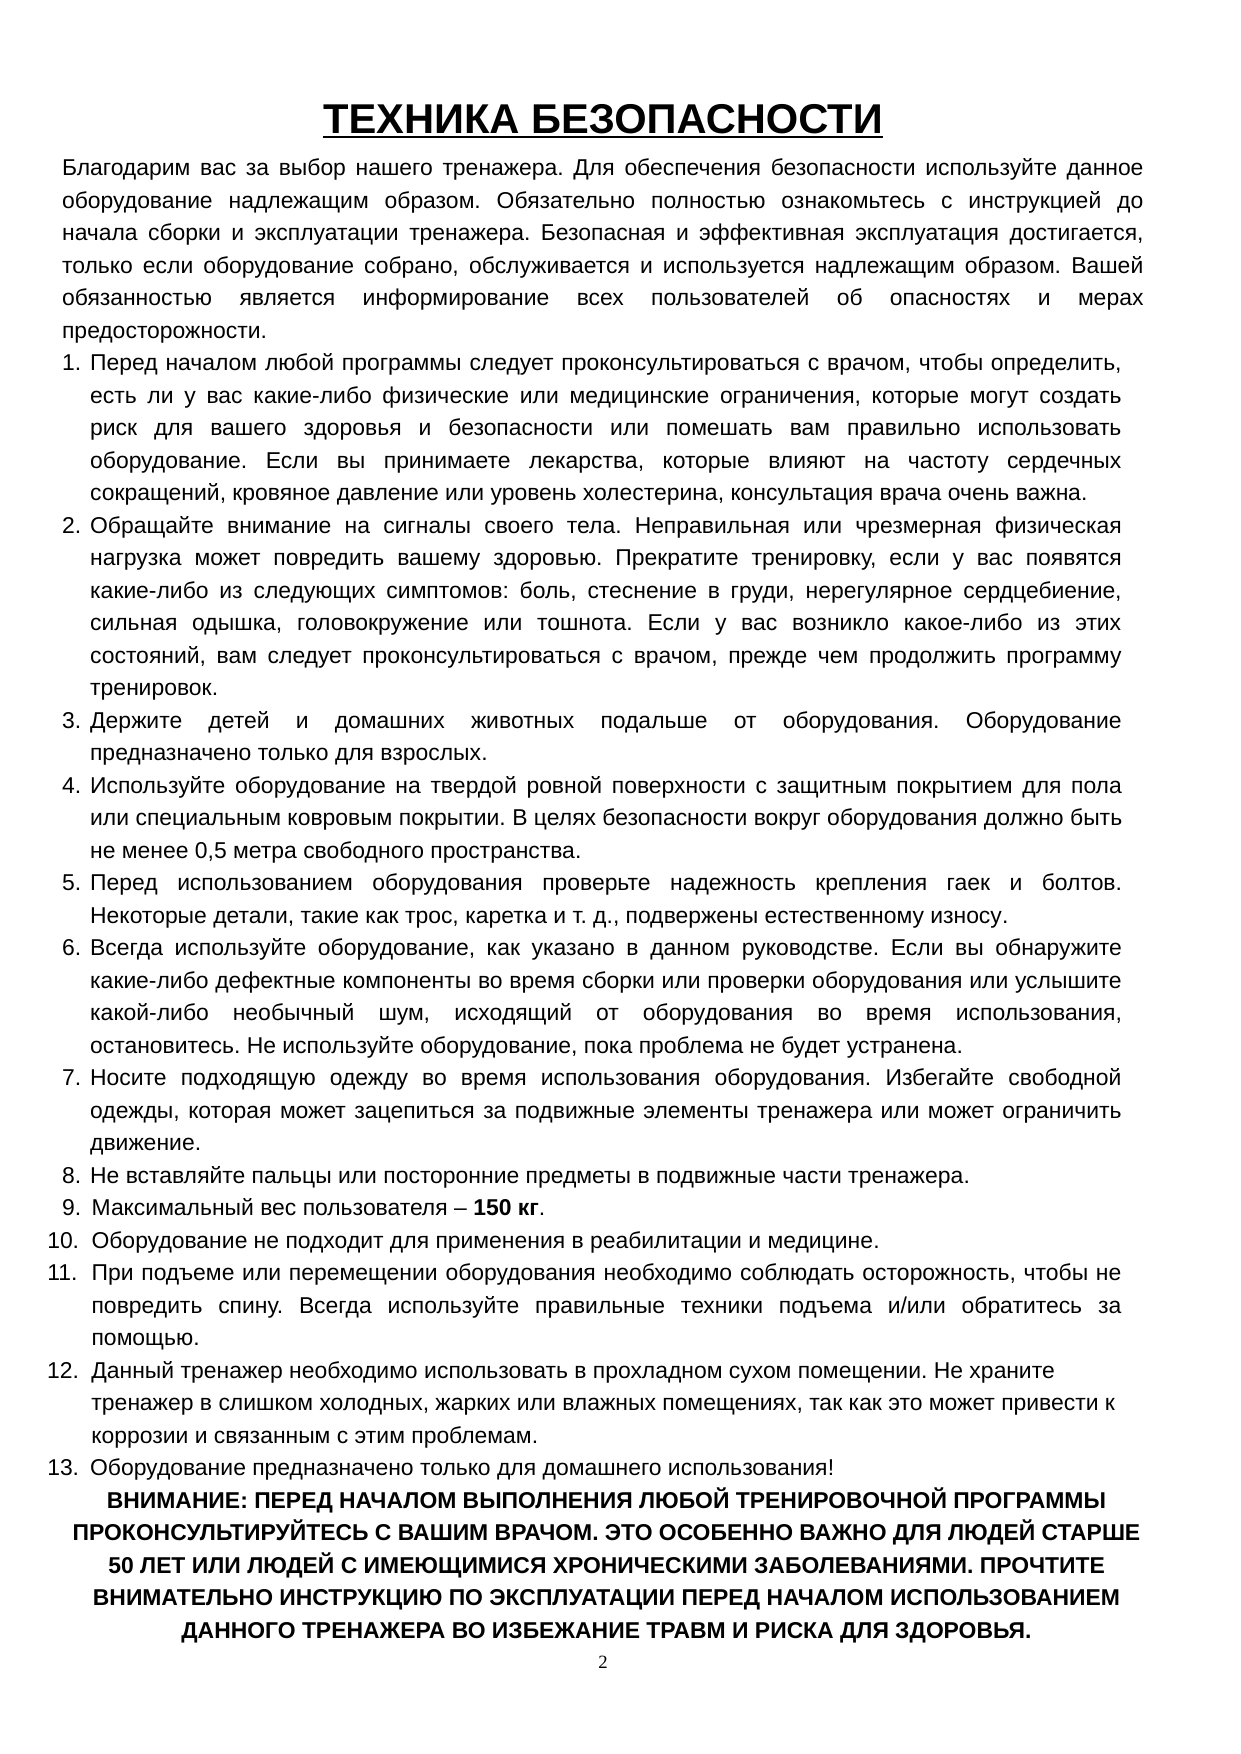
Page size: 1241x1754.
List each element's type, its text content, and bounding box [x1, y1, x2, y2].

list Не вставляйте пальцы или посторонние предметы в подвижные части тренажера. [62, 1159, 1144, 1191]
list Оборудование предназначено только для домашнего использования! [47, 1451, 1144, 1484]
list Носите подходящую одежду во время использования оборудования. Избегайте свободной одежды, которая может зацепиться за подвижные элементы тренажера или может ограничить движение. [62, 1061, 1122, 1159]
list Всегда используйте оборудование, как указано в данном руководстве. Если вы обнаружите какие-либо дефектные компоненты во время сборки или проверки оборудования или услышите какой-либо необычный шум, исходящий от оборудования во время использования, остановитесь. Не используйте оборудование, пока проблема не будет устранена. [62, 931, 1122, 1061]
text Благодарим вас за выбор нашего тренажера. Для обеспечения безопасности используйте данное оборудование надлежащим образом. Обязательно полностью ознакомьтесь с инструкцией до начала сборки и эксплуатации тренажера. Безопасная и эффективная эксплуатация достигается, только если оборудование собрано, обслуживается и используется надлежащим образом. Вашей обязанностью является информирование всех пользователей об опасностях и мерах предосторожности. [62, 151, 1144, 346]
text ТЕХНИКА БЕЗОПАСНОСТИ [62, 86, 1144, 151]
list Перед использованием оборудования проверьте надежность крепления гаек и болтов. Некоторые детали, такие как трос, каретка и т. д., подвержены естественному износу. [62, 866, 1122, 931]
list Данный тренажер необходимо использовать в прохладном сухом помещении. Не храните тренажер в слишком холодных, жарких или влажных помещениях, так как это может привести к коррозии и связанным с этим проблемам. [47, 1354, 1122, 1451]
list Используйте оборудование на твердой ровной поверхности с защитным покрытием для пола или специальным ковровым покрытии. В целях безопасности вокруг оборудования должно быть не менее 0,5 метра свободного пространства. [62, 769, 1122, 866]
list Обращайте внимание на сигналы своего тела. Неправильная или чрезмерная физическая нагрузка может повредить вашему здоровью. Прекратите тренировку, если у вас появятся какие-либо из следующих симптомов: боль, стеснение в груди, нерегулярное сердцебиение, сильная одышка, головокружение или тошнота. Если у вас возникло какое-либо из этих состояний, вам следует проконсультироваться с врачом, прежде чем продолжить программу тренировок. [62, 509, 1122, 704]
list Оборудование не подходит для применения в реабилитации и медицине. [47, 1224, 1144, 1256]
list Максимальный вес пользователя – 150 кг. [62, 1191, 1144, 1224]
text ВНИМАНИЕ: ПЕРЕД НАЧАЛОМ ВЫПОЛНЕНИЯ ЛЮБОЙ ТРЕНИРОВОЧНОЙ ПРОГРАММЫ ПРОКОНСУЛЬТИРУЙТЕСЬ С ВАШИМ ВРАЧОМ. ЭТО ОСОБЕННО ВАЖНО ДЛЯ ЛЮДЕЙ СТАРШЕ 50 ЛЕТ ИЛИ ЛЮДЕЙ С ИМЕЮЩИМИСЯ ХРОНИЧЕСКИМИ ЗАБОЛЕВАНИЯМИ. ПРОЧТИТЕ ВНИМАТЕЛЬНО ИНСТРУКЦИЮ ПО ЭКСПЛУАТАЦИИ ПЕРЕД НАЧАЛОМ ИСПОЛЬЗОВАНИЕМ ДАННОГО ТРЕНАЖЕРА ВО ИЗБЕЖАНИЕ ТРАВМ И РИСКА ДЛЯ ЗДОРОВЬЯ. [69, 1484, 1144, 1646]
list Перед началом любой программы следует проконсультироваться с врачом, чтобы определить, есть ли у вас какие-либо физические или медицинские ограничения, которые могут создать риск для вашего здоровья и безопасности или помешать вам правильно использовать оборудование. Если вы принимаете лекарства, которые влияют на частоту сердечных сокращений, кровяное давление или уровень холестерина, консультация врача очень важна. [62, 346, 1122, 509]
list При подъеме или перемещении оборудования необходимо соблюдать осторожность, чтобы не повредить спину. Всегда используйте правильные техники подъема и/или обратитесь за помощью. [47, 1256, 1122, 1354]
list Держите детей и домашних животных подальше от оборудования. Оборудование предназначено только для взрослых. [62, 704, 1122, 769]
